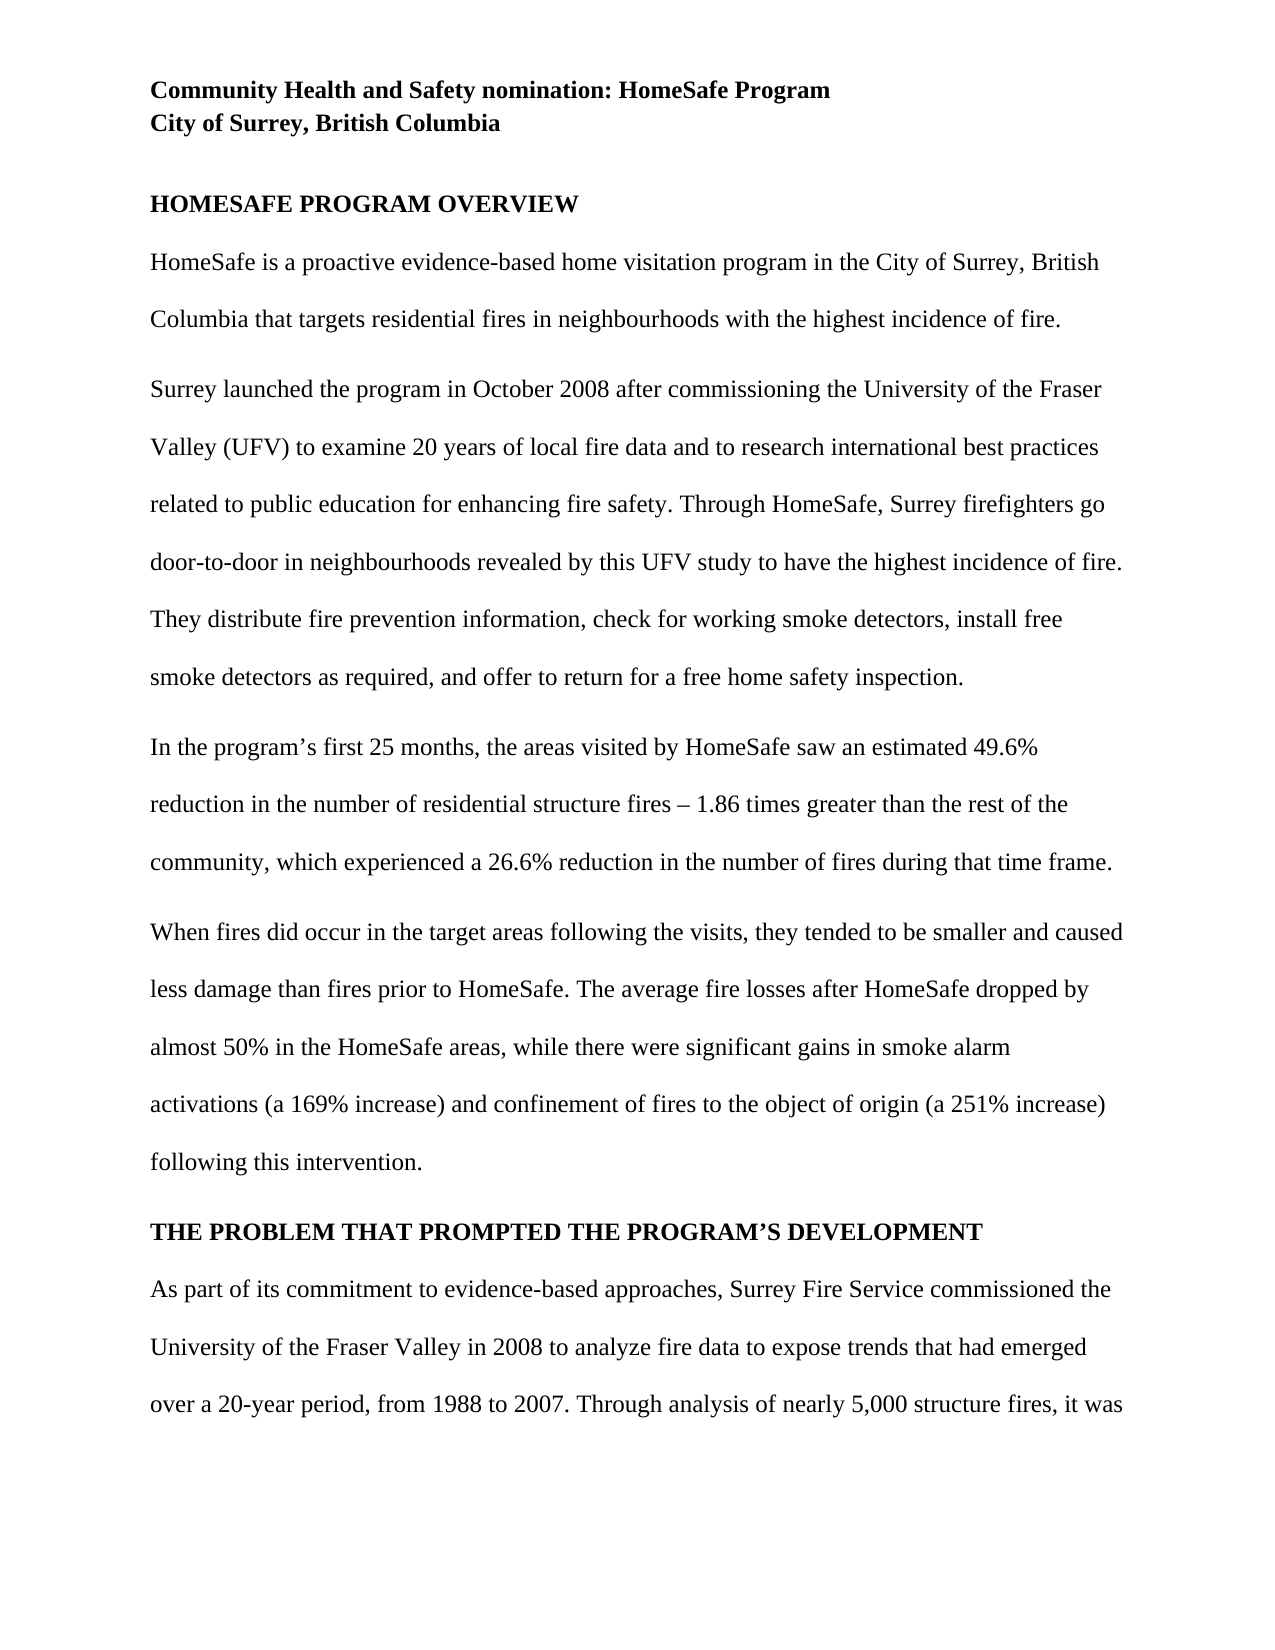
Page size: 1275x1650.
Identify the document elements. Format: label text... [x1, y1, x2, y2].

text Community Health and Safety nomination: HomeSafe Program [150, 75, 1125, 104]
text When fires did occur in the target areas following the visits, they tended to be smaller and caused less damage than fires prior to HomeSafe. The average fire losses after HomeSafe dropped by almost 50% in the HomeSafe areas, while there were significant gains in smoke alarm activations (a 169% increase) and confinement of fires to the object of origin (a 251% increase) following this intervention. [150, 917, 1125, 1176]
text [150, 1274, 1125, 1418]
text In the program’s first 25 months, the areas visited by HomeSafe saw an estimated 49.6% reduction in the number of residential structure fires – 1.86 times greater than the rest of the community, which experienced a 26.6% reduction in the number of fires during that time frame. [150, 732, 1125, 876]
text HomeSafe program OVERVIEW [150, 189, 1125, 218]
text the Problem that prompted the program’s development [150, 1217, 1125, 1246]
text HomeSafe is a proactive evidence-based home visitation program in the City of Surrey, British Columbia that targets residential fires in neighbourhoods with the highest incidence of fire. [150, 247, 1125, 333]
text Surrey launched the program in October 2008 after commissioning the University of the Fraser Valley (UFV) to examine 20 years of local fire data and to research international best practices related to public education for enhancing fire safety. Through HomeSafe, Surrey firefighters go door-to-door in neighbourhoods revealed by this UFV study to have the highest incidence of fire. They distribute fire prevention information, check for working smoke detectors, install free smoke detectors as required, and offer to return for a free home safety inspection. [150, 374, 1125, 691]
text City of Surrey, British Columbia [150, 108, 1125, 137]
